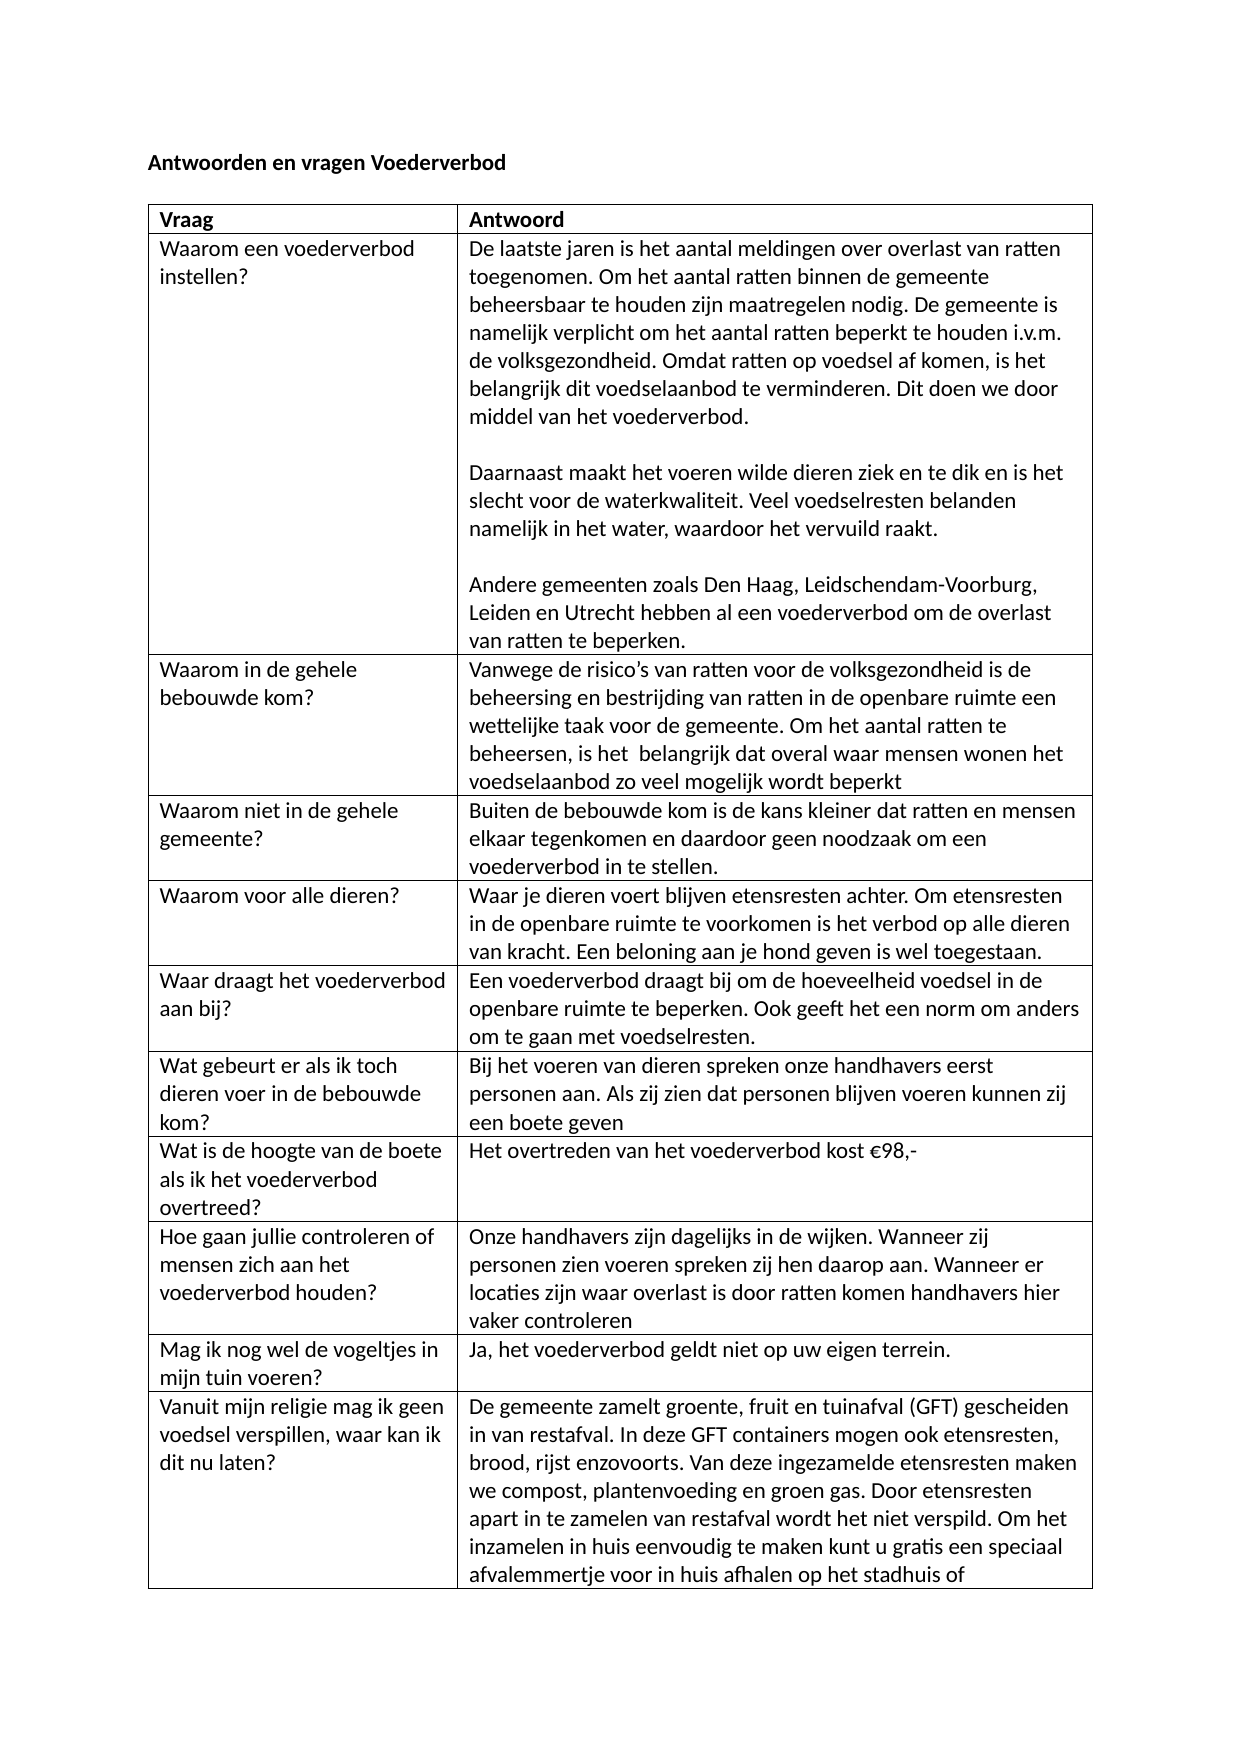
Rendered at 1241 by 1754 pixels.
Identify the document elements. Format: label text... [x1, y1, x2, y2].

table_cell Waarom een voederverbod instellen? [149, 234, 457, 654]
table_header Vraag [149, 205, 457, 233]
table_cell Ja, het voederverbod geldt niet op uw eigen terrein. [458, 1335, 1092, 1391]
table_cell Hoe gaan jullie controleren of mensen zich aan het voederverbod houden? [149, 1222, 457, 1334]
text Antwoorden en vragen Voederverbod [148, 148, 1093, 176]
table_cell Het overtreden van het voederverbod kost €98,- [458, 1137, 1092, 1221]
table_header Antwoord [458, 205, 1092, 233]
table_cell Mag ik nog wel de vogeltjes in mijn tuin voeren? [149, 1335, 457, 1391]
table_cell Waar je dieren voert blijven etensresten achter. Om etensresten in de openbare ruimte te voorkomen is het verbod op alle dieren van kracht. Een beloning aan je hond geven is wel toegestaan. [458, 881, 1092, 965]
table_cell De laatste jaren is het aantal meldingen over overlast van ratten toegenomen. Om het aantal ratten binnen de gemeente beheersbaar te houden zijn maatregelen nodig. De gemeente is namelijk verplicht om het aantal ratten beperkt te houden i.v.m. de volksgezondheid. Omdat ratten op voedsel af komen, is het belangrijk dit voedselaanbod te verminderen. Dit doen we door middel van het voederverbod. Daarnaast maakt het voeren wilde dieren ziek en te dik en is het slecht voor de waterkwaliteit. Veel voedselresten belanden namelijk in het water, waardoor het vervuild raakt. Andere gemeenten zoals Den Haag, Leidschendam-Voorburg, Leiden en Utrecht hebben al een voederverbod om de overlast van ratten te beperken. [458, 234, 1092, 654]
table_cell Onze handhavers zijn dagelijks in de wijken. Wanneer zij personen zien voeren spreken zij hen daarop aan. Wanneer er locaties zijn waar overlast is door ratten komen handhavers hier vaker controleren [458, 1222, 1092, 1334]
table_cell Waar draagt het voederverbod aan bij? [149, 966, 457, 1051]
table_cell Wat is de hoogte van de boete als ik het voederverbod overtreed? [149, 1137, 457, 1221]
table_cell Wat gebeurt er als ik toch dieren voer in de bebouwde kom? [149, 1052, 457, 1136]
table_cell Waarom voor alle dieren? [149, 881, 457, 965]
table_cell Waarom niet in de gehele gemeente? [149, 796, 457, 880]
table_cell Bij het voeren van dieren spreken onze handhavers eerst personen aan. Als zij zien dat personen blijven voeren kunnen zij een boete geven [458, 1052, 1092, 1136]
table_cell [149, 1392, 457, 1588]
table_cell Een voederverbod draagt bij om de hoeveelheid voedsel in de openbare ruimte te beperken. Ook geeft het een norm om anders om te gaan met voedselresten. [458, 966, 1092, 1051]
table_cell Buiten de bebouwde kom is de kans kleiner dat ratten en mensen elkaar tegenkomen en daardoor geen noodzaak om een voederverbod in te stellen. [458, 796, 1092, 880]
table_cell Waarom in de gehele bebouwde kom? [149, 655, 457, 795]
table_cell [458, 1392, 1092, 1588]
table_cell Vanwege de risico’s van ratten voor de volksgezondheid is de beheersing en bestrijding van ratten in de openbare ruimte een wettelijke taak voor de gemeente. Om het aantal ratten te beheersen, is het belangrijk dat overal waar mensen wonen het voedselaanbod zo veel mogelijk wordt beperkt [458, 655, 1092, 795]
